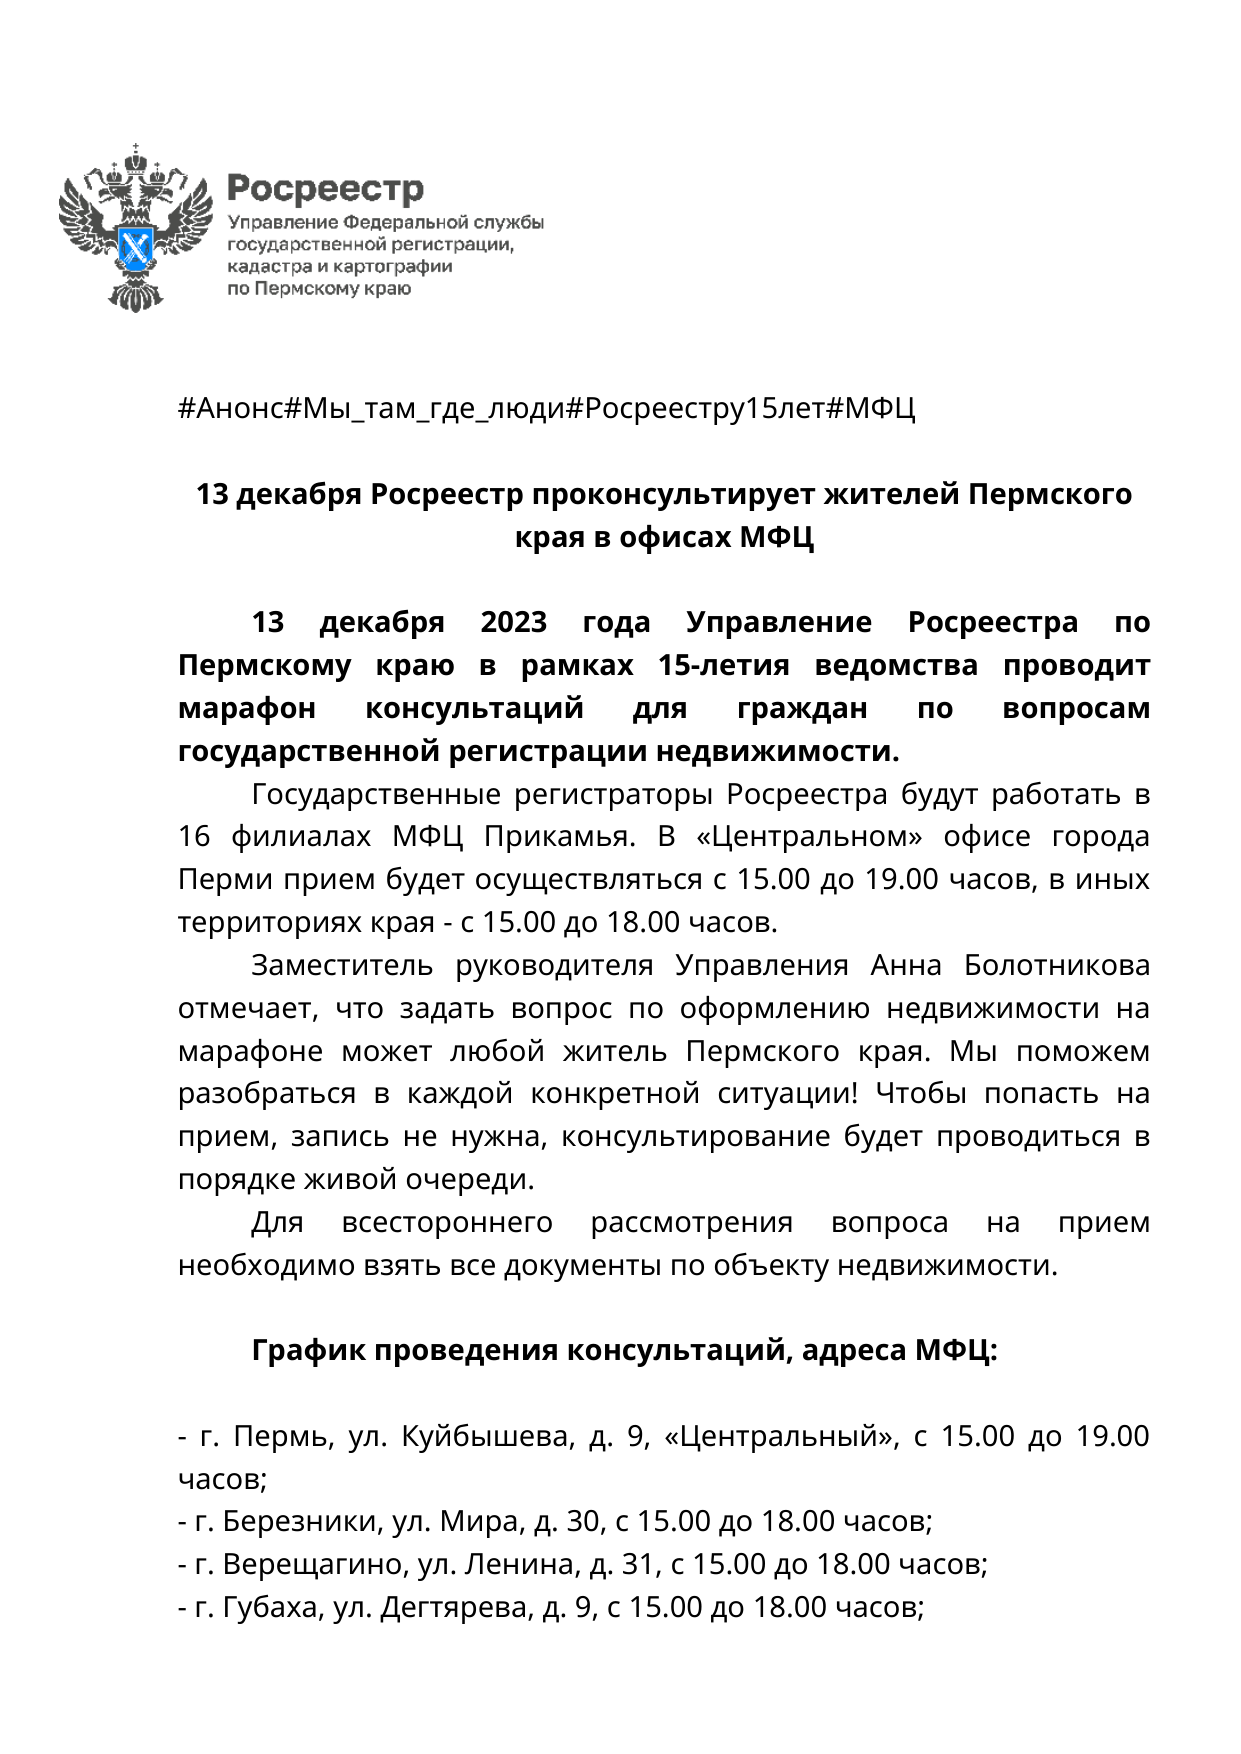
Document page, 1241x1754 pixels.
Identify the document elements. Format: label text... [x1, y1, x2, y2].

text 13 декабря 2023 года Управление Росреестра по Пермскому краю в рамках 15-летия ведомства проводит марафон консультаций для граждан по вопросам государственной регистрации недвижимости. [177, 602, 1152, 770]
text - г. Верещагино, ул. Ленина, д. 31, с 15.00 до 18.00 часов; [177, 1543, 1152, 1583]
text - г. Пермь, ул. Куйбышева, д. 9, «Центральный», с 15.00 до 19.00 часов; [177, 1415, 1152, 1498]
text Заместитель руководителя Управления Анна Болотникова отмечает, что задать вопрос по оформлению недвижимости на марафоне может любой житель Пермского края. Мы поможем разобраться в каждой конкретной ситуации! Чтобы попасть на прием, запись не нужна, консультирование будет проводиться в порядке живой очереди. [177, 944, 1152, 1198]
text График проведения консультаций, адреса МФЦ: [177, 1329, 1152, 1369]
text 13 декабря Росреестр проконсультирует жителей Пермского края в офисах МФЦ [177, 473, 1152, 556]
text - г. Губаха, ул. Дегтярева, д. 9, с 15.00 до 18.00 часов; [177, 1586, 1152, 1626]
picture [59, 143, 544, 313]
text Государственные регистраторы Росреестра будут работать в 16 филиалах МФЦ Прикамья. В «Центральном» офисе города Перми прием будет осуществляться с 15.00 до 19.00 часов, в иных территориях края - с 15.00 до 18.00 часов. [177, 773, 1152, 941]
text #Анонс#Мы_там_где_люди#Росреестру15лет#МФЦ [177, 388, 1152, 427]
text - г. Березники, ул. Мира, д. 30, с 15.00 до 18.00 часов; [177, 1501, 1152, 1540]
text Для всестороннего рассмотрения вопроса на прием необходимо взять все документы по объекту недвижимости. [177, 1201, 1152, 1283]
